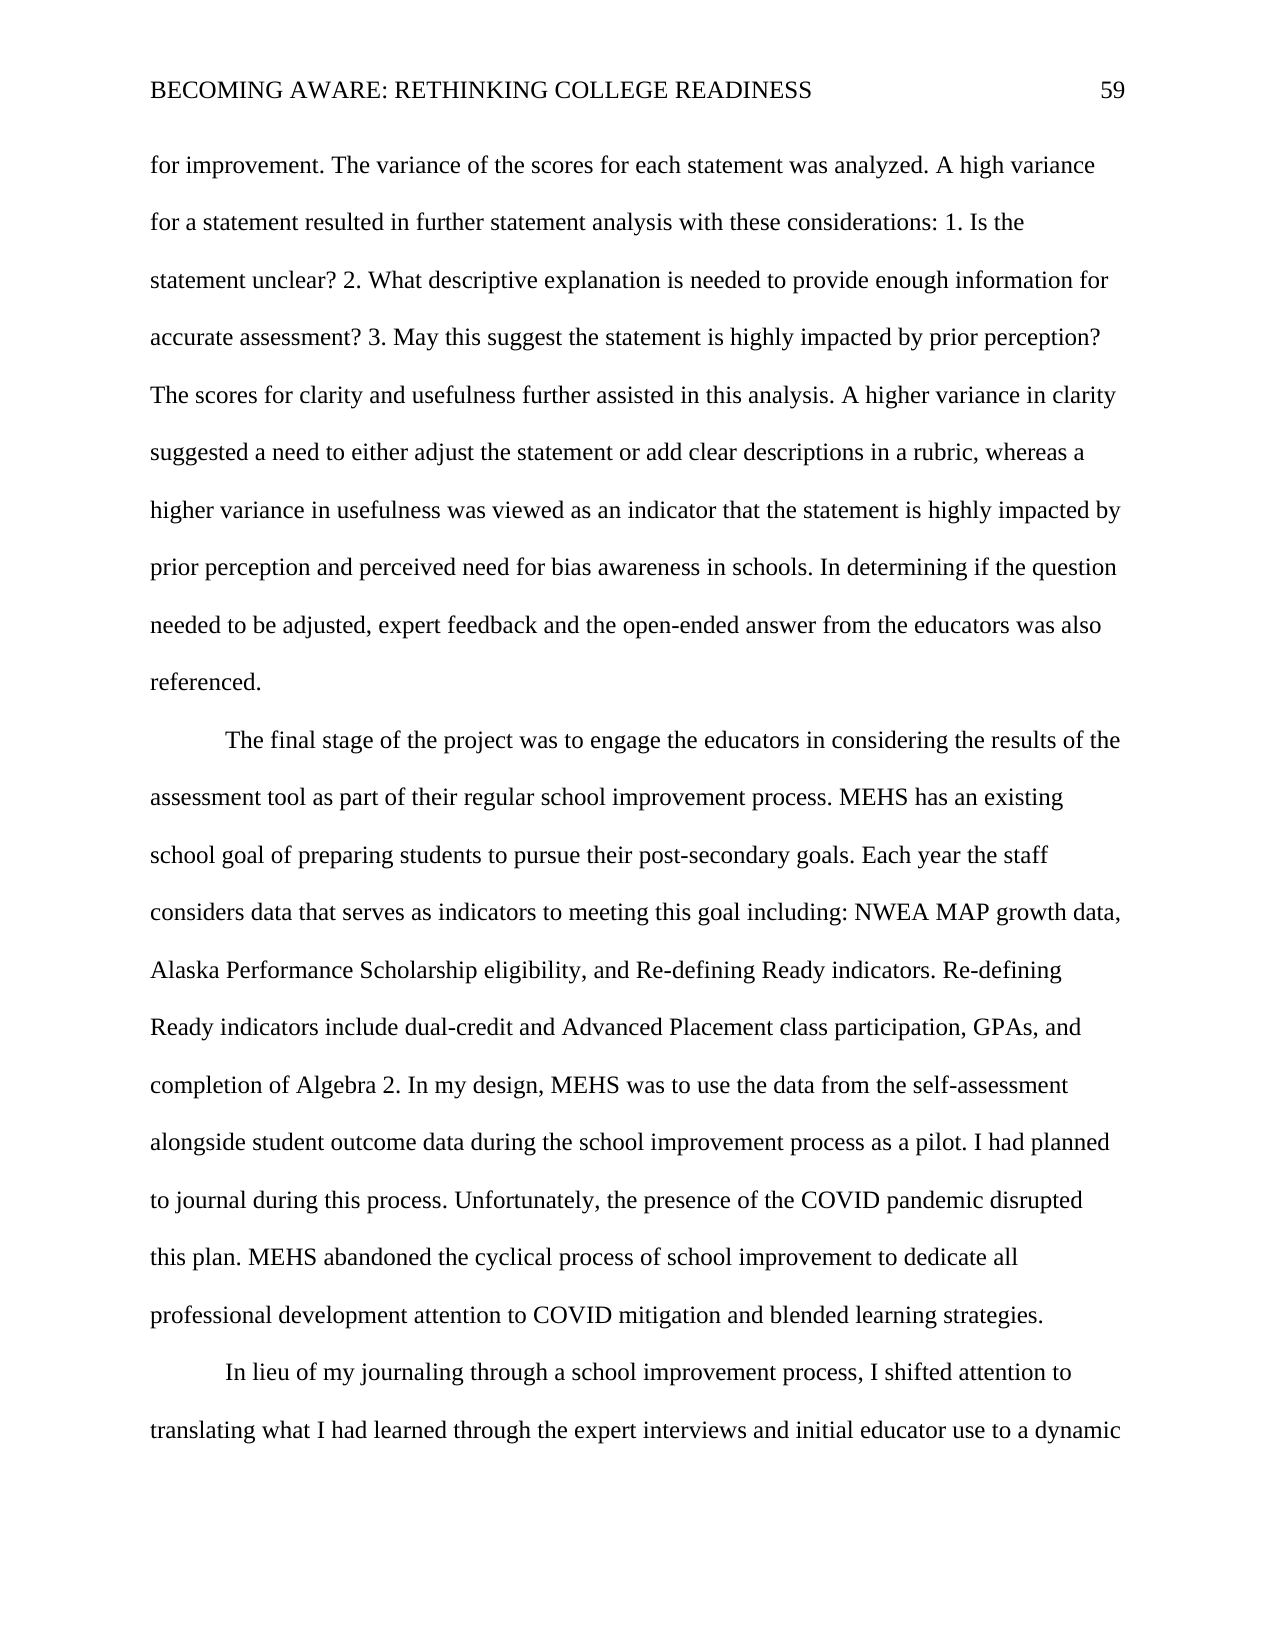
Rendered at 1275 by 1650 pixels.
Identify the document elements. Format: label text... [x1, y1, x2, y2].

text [150, 150, 1125, 696]
text The final stage of the project was to engage the educators in considering the results of the assessment tool as part of their regular school improvement process. MEHS has an existing school goal of preparing students to pursue their post-secondary goals. Each year the staff considers data that serves as indicators to meeting this goal including: NWEA MAP growth data, Alaska Performance Scholarship eligibility, and Re-defining Ready indicators. Re-defining Ready indicators include dual-credit and Advanced Placement class participation, GPAs, and completion of Algebra 2. In my design, MEHS was to use the data from the self-assessment alongside student outcome data during the school improvement process as a pilot. I had planned to journal during this process. Unfortunately, the presence of the COVID pandemic disrupted this plan. MEHS abandoned the cyclical process of school improvement to dedicate all professional development attention to COVID mitigation and blended learning strategies. [150, 725, 1125, 1329]
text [150, 1357, 1125, 1444]
